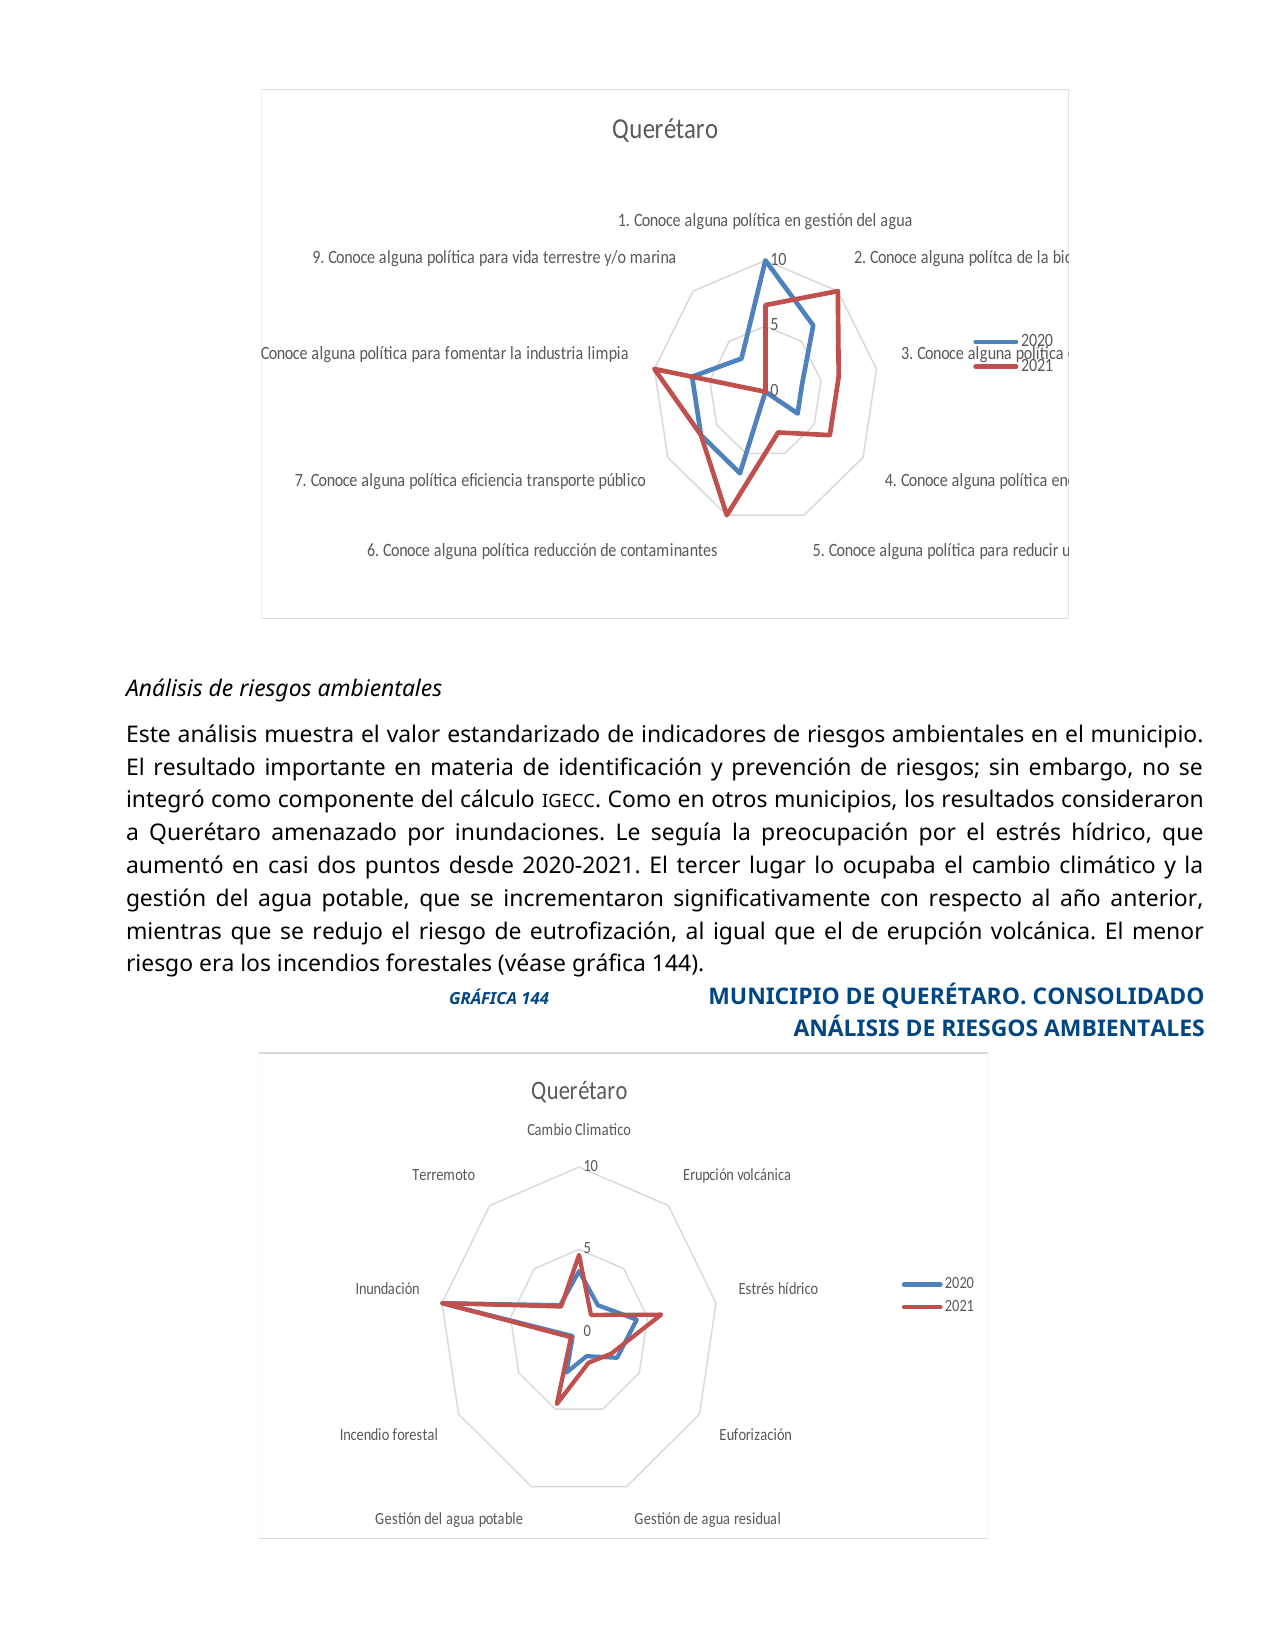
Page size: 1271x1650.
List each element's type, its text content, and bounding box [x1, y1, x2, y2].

text GRÁFICA 144 MUNICIPIO DE QUERÉTARO. CONSOLIDADO [332, 980, 1205, 1011]
text ANÁLISIS DE RIESGOS AMBIENTALES [557, 1011, 1205, 1043]
text Este análisis muestra el valor estandarizado de indicadores de riesgos ambientales en el municipio. El resultado importante en materia de identificación y prevención de riesgos; sin embargo, no se integró como componente del cálculo igecc. Como en otros municipios, los resultados consideraron a Querétaro amenazado por inundaciones. Le seguía la preocupación por el estrés hídrico, que aumentó en casi dos puntos desde 2020-2021. El tercer lugar lo ocupaba el cambio climático y la gestión del agua potable, que se incrementaron significativamente con respecto al año anterior, mientras que se redujo el riesgo de eutrofización, al igual que el de erupción volcánica. El menor riesgo era los incendios forestales (véase gráfica 144). [126, 718, 1205, 979]
text Análisis de riesgos ambientales [126, 672, 1205, 704]
